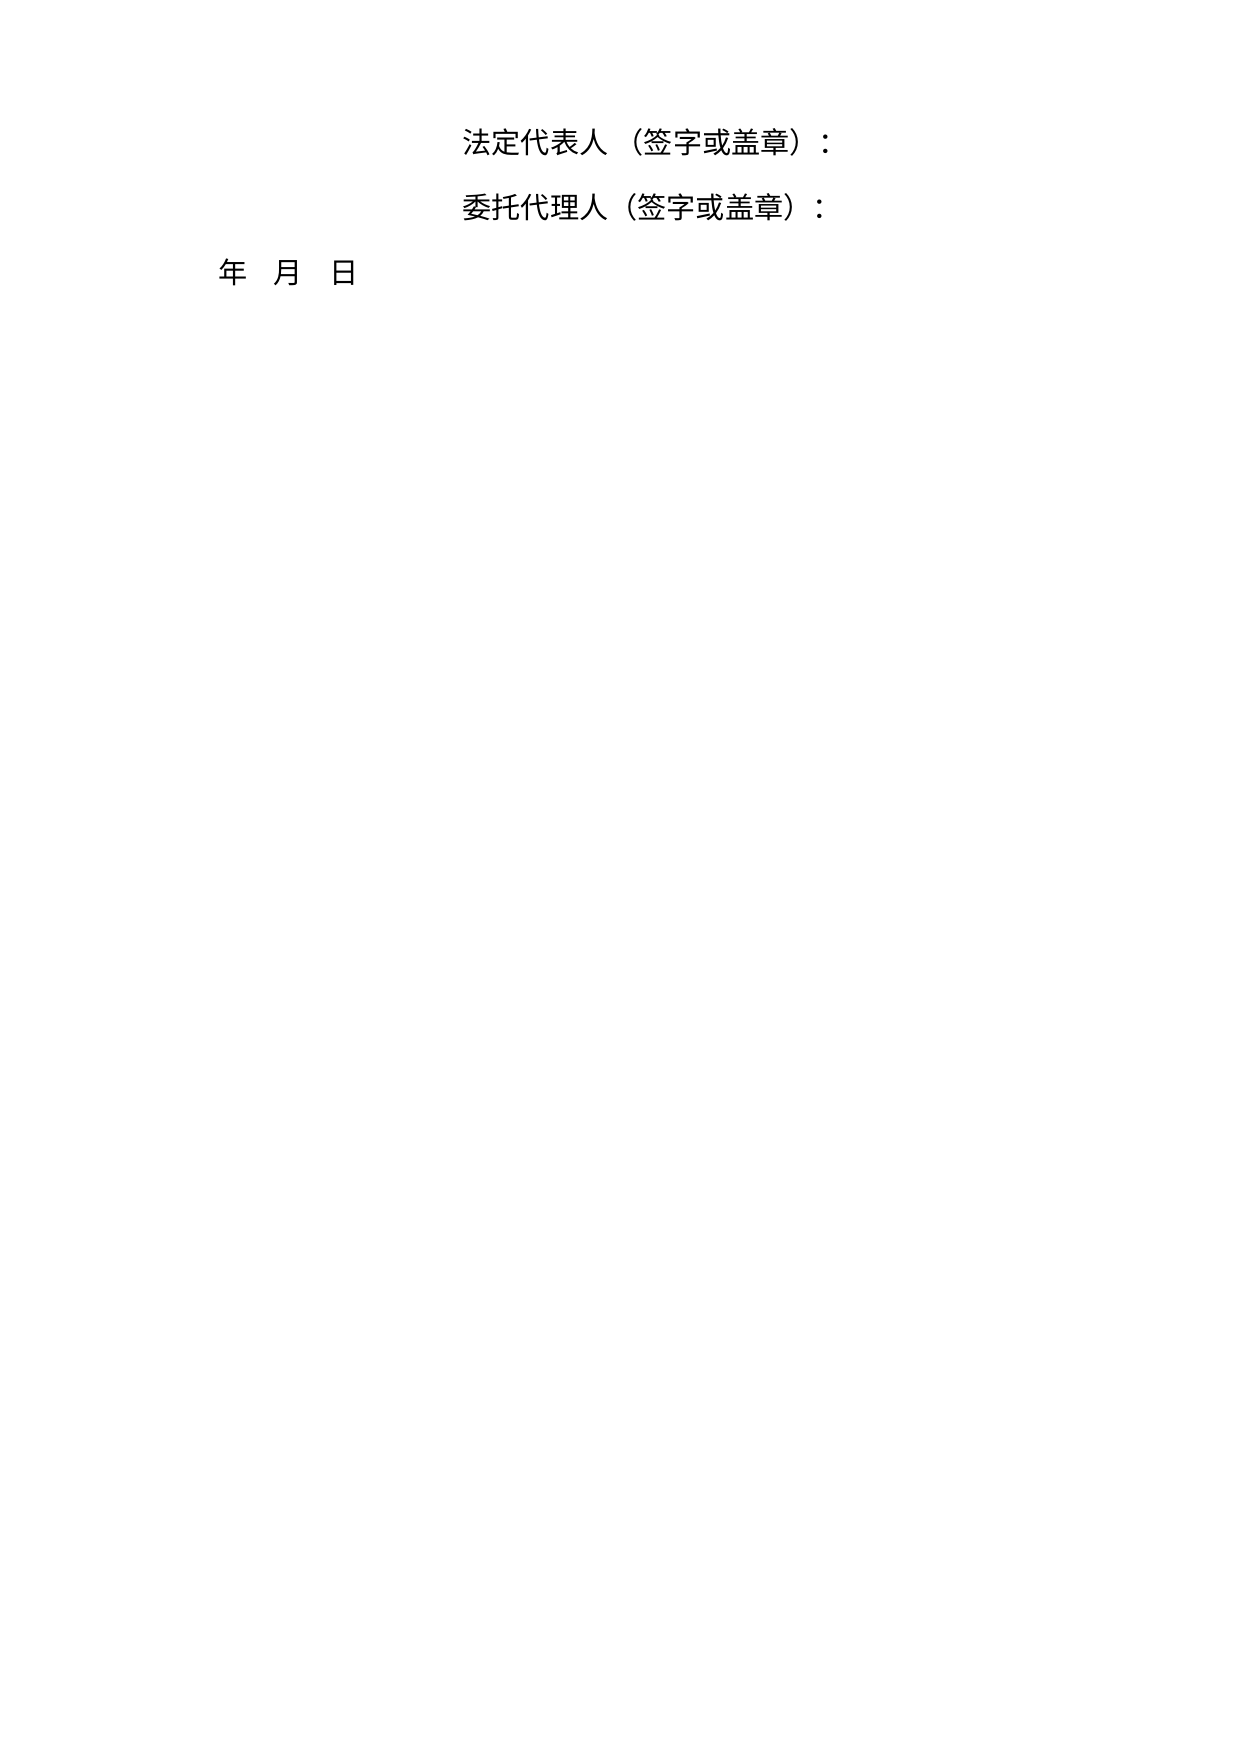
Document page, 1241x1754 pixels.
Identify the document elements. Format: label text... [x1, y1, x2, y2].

text 年 月 日 [112, 239, 1128, 304]
text 法定代表人 （签字或盖章）： [112, 109, 1128, 174]
text 委托代理人（签字或盖章）： [112, 174, 1128, 239]
